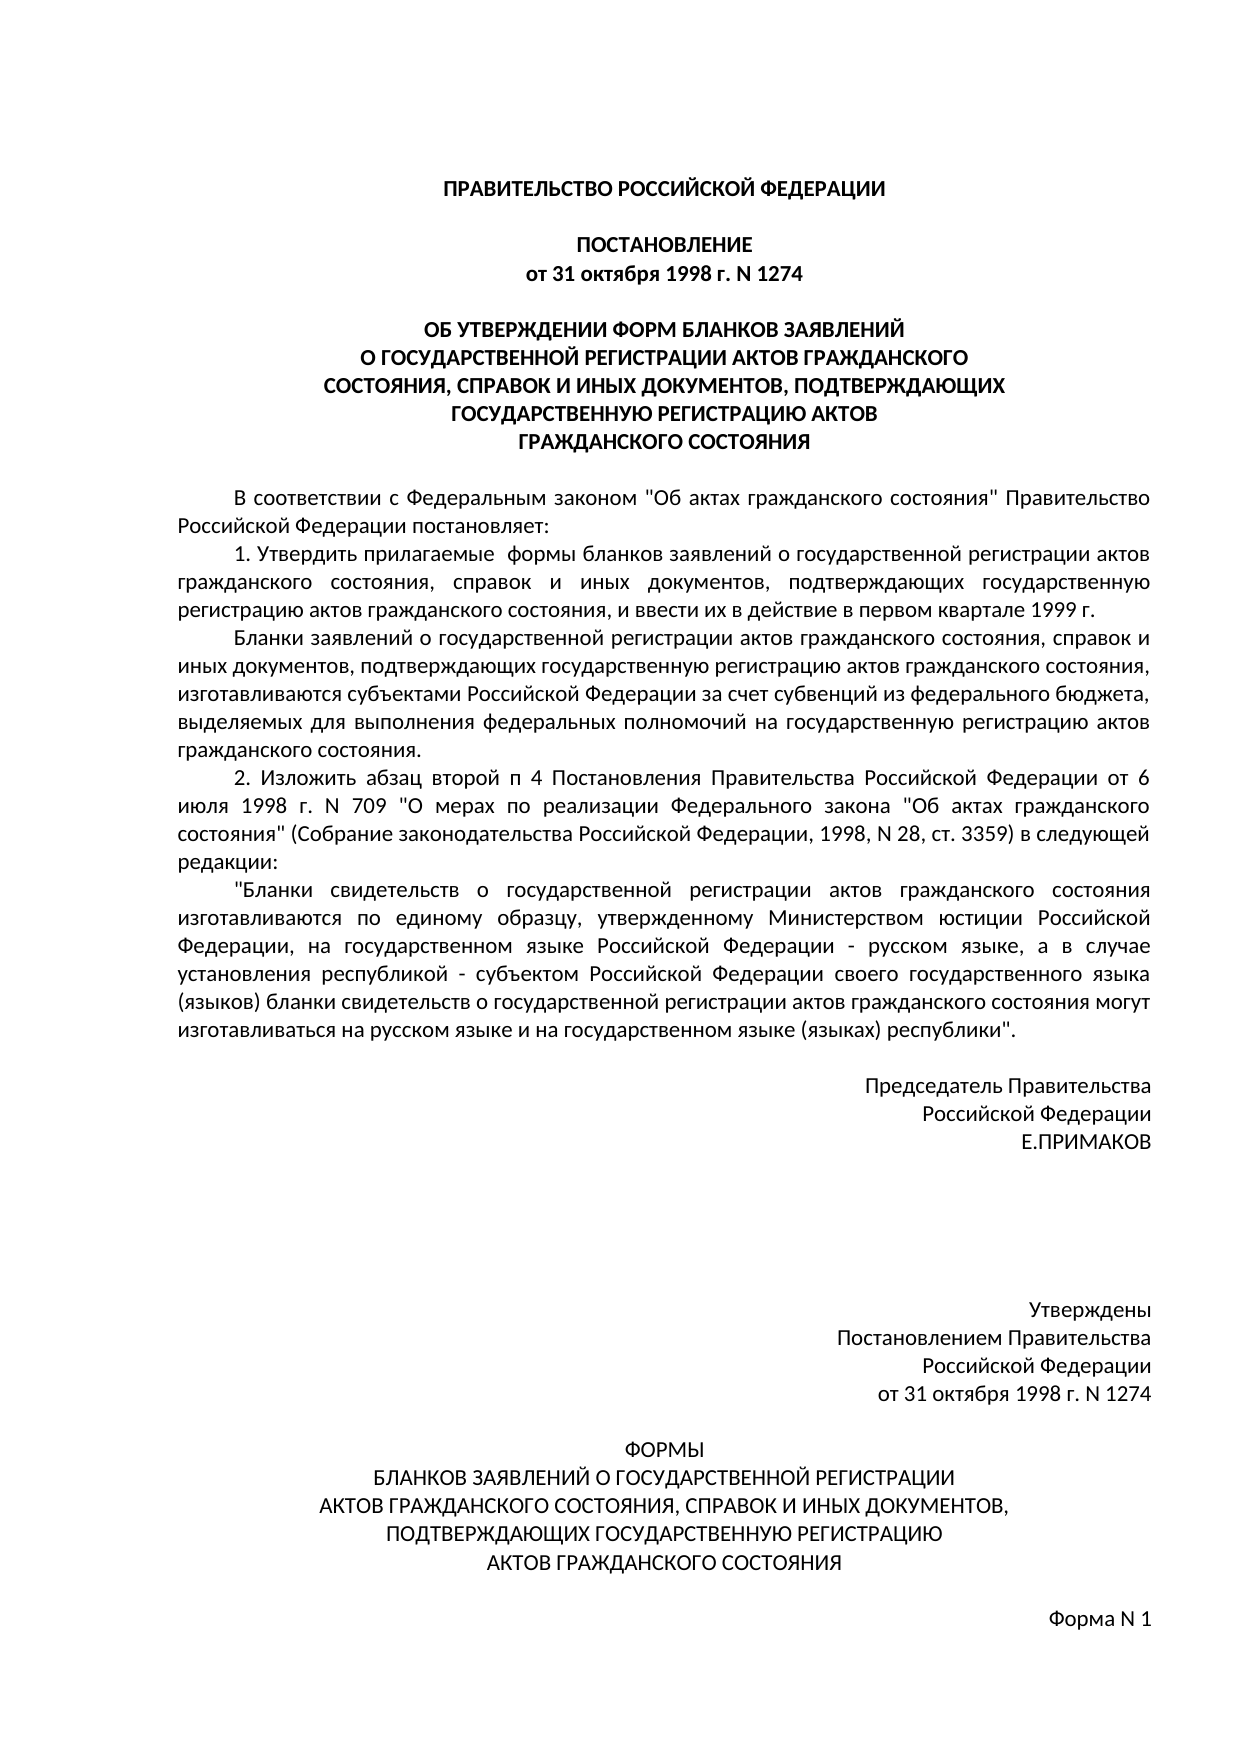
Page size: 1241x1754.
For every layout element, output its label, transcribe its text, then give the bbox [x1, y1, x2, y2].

title ПОСТАНОВЛЕНИЕ [177, 231, 1152, 259]
text ФОРМЫ [177, 1436, 1152, 1463]
text "Бланки свидетельств о государственной регистрации актов гражданского состояния изготавливаются по единому образцу, утвержденному Министерством юстиции Российской Федерации, на государственном языке Российской Федерации - русском языке, а в случае установления республикой - субъектом Российской Федерации своего государственного языка (языков) бланки свидетельств о государственной регистрации актов гражданского состояния могут изготавливаться на русском языке и на государственном языке (языках) республики". [177, 875, 1152, 1043]
title ПРАВИТЕЛЬСТВО РОССИЙСКОЙ ФЕДЕРАЦИИ [177, 174, 1152, 203]
text Бланки заявлений о государственной регистрации актов гражданского состояния, справок и иных документов, подтверждающих государственную регистрацию актов гражданского состояния, изготавливаются субъектами Российской Федерации за счет субвенций из федерального бюджета, выделяемых для выполнения федеральных полномочий на государственную регистрацию актов гражданского состояния. [177, 623, 1152, 763]
text Председатель Правительства [177, 1071, 1152, 1099]
text ПОДТВЕРЖДАЮЩИХ ГОСУДАРСТВЕННУЮ РЕГИСТРАЦИЮ [177, 1519, 1152, 1548]
title от 31 октября 1998 г. N 1274 [177, 259, 1152, 287]
title О ГОСУДАРСТВЕННОЙ РЕГИСТРАЦИИ АКТОВ ГРАЖДАНСКОГО [177, 343, 1152, 371]
title ГОСУДАРСТВЕННУЮ РЕГИСТРАЦИЮ АКТОВ [177, 399, 1152, 427]
text Российской Федерации [177, 1099, 1152, 1127]
text Форма N 1 [177, 1604, 1152, 1632]
text АКТОВ ГРАЖДАНСКОГО СОСТОЯНИЯ [177, 1548, 1152, 1576]
text от 31 октября 1998 г. N 1274 [177, 1379, 1152, 1407]
text АКТОВ ГРАЖДАНСКОГО СОСТОЯНИЯ, СПРАВОК И ИНЫХ ДОКУМЕНТОВ, [177, 1492, 1152, 1519]
title СОСТОЯНИЯ, СПРАВОК И ИНЫХ ДОКУМЕНТОВ, ПОДТВЕРЖДАЮЩИХ [177, 371, 1152, 399]
title ОБ УТВЕРЖДЕНИИ ФОРМ БЛАНКОВ ЗАЯВЛЕНИЙ [177, 315, 1152, 343]
text 1. Утвердить прилагаемые формы бланков заявлений о государственной регистрации актов гражданского состояния, справок и иных документов, подтверждающих государственную регистрацию актов гражданского состояния, и ввести их в действие в первом квартале 1999 г. [177, 539, 1152, 623]
text Е.ПРИМАКОВ [177, 1127, 1152, 1155]
title ГРАЖДАНСКОГО СОСТОЯНИЯ [177, 427, 1152, 455]
text Постановлением Правительства [177, 1323, 1152, 1351]
text В соответствии с Федеральным законом "Об актах гражданского состояния" Правительство Российской Федерации постановляет: [177, 483, 1152, 539]
text БЛАНКОВ ЗАЯВЛЕНИЙ О ГОСУДАРСТВЕННОЙ РЕГИСТРАЦИИ [177, 1463, 1152, 1492]
text Российской Федерации [177, 1351, 1152, 1379]
text 2. Изложить абзац второй п 4 Постановления Правительства Российской Федерации от 6 июля 1998 г. N 709 "О мерах по реализации Федерального закона "Об актах гражданского состояния" (Собрание законодательства Российской Федерации, 1998, N 28, ст. 3359) в следующей редакции: [177, 763, 1152, 875]
text Утверждены [177, 1295, 1152, 1323]
